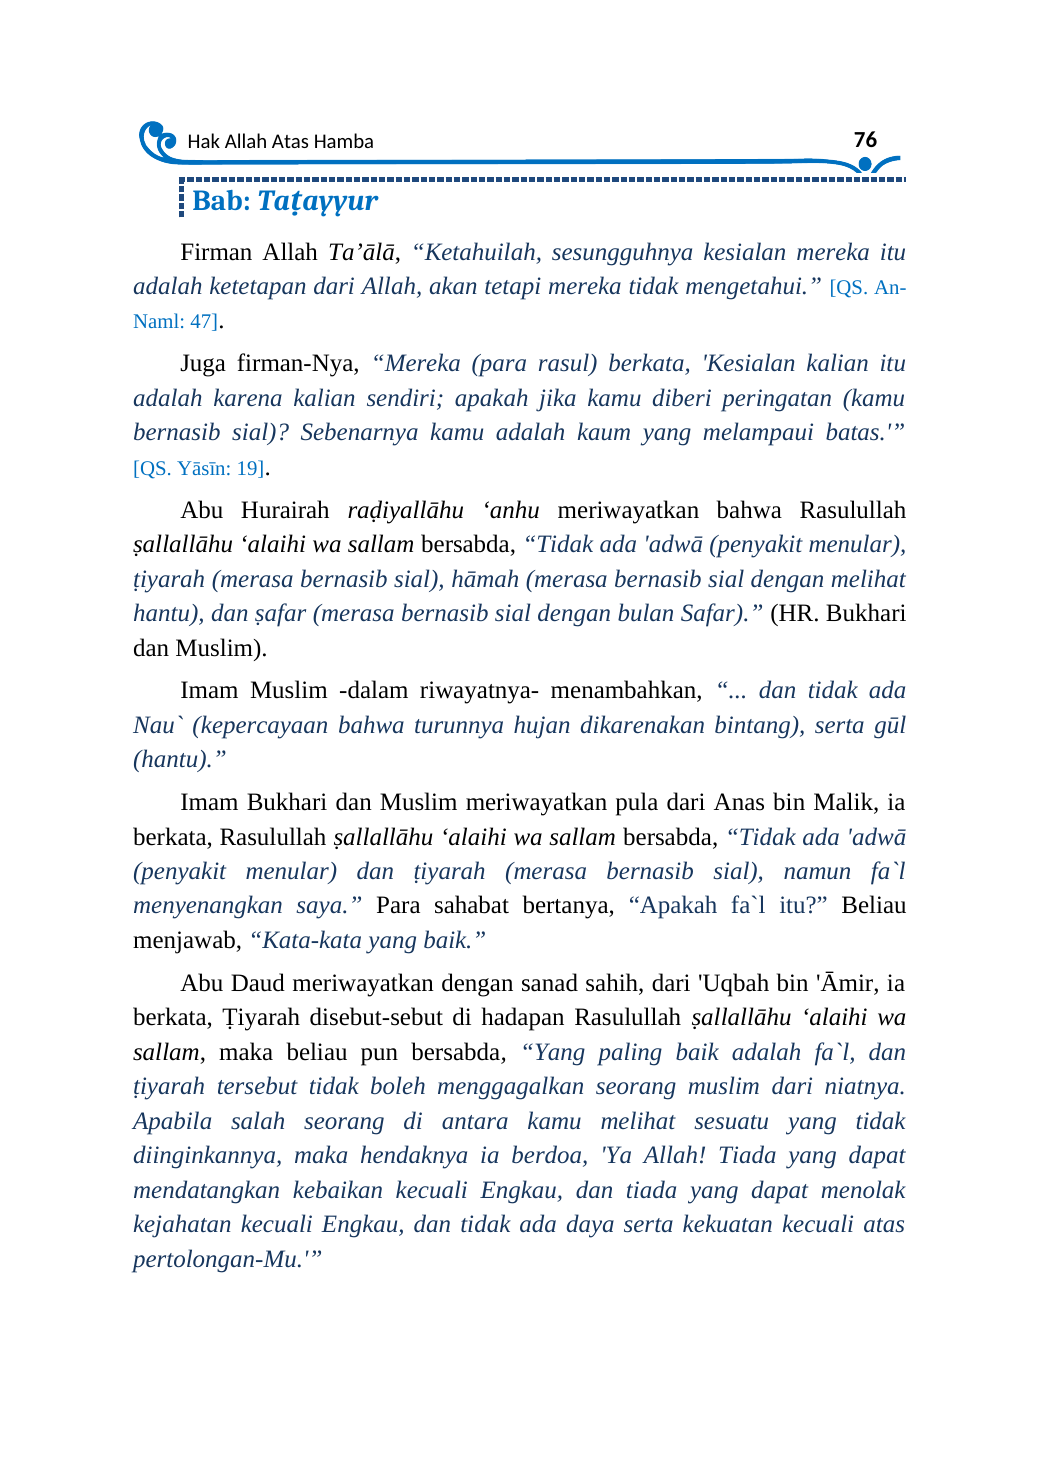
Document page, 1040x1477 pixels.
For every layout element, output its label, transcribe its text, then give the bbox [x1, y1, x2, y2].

text Firman Allah Ta’ālā, “Ketahuilah, sesungguhnya kesialan mereka itu adalah ketetapan dari Allah, akan tetapi mereka tidak mengetahui.” [QS. An-Naml: 47]. [133, 237, 906, 334]
text Imam Bukhari dan Muslim meriwayatkan pula dari Anas bin Malik, ia berkata, Rasulullah ṣallallāhu ‘alaihi wa sallam bersabda, “Tidak ada 'adwā (penyakit menular) dan ṭiyarah (merasa bernasib sial), namun fa`l menyenangkan saya.” Para sahabat bertanya, “Apakah fa`l itu?” Beliau menjawab, “Kata-kata yang baik.” [133, 787, 906, 954]
text Abu Hurairah raḍiyallāhu ‘anhu meriwayatkan bahwa Rasulullah ṣallallāhu ‘alaihi wa sallam bersabda, “Tidak ada 'adwā (penyakit menular), ṭiyarah (merasa bernasib sial), hāmah (merasa bernasib sial dengan melihat hantu), dan ṣafar (merasa bernasib sial dengan bulan Safar).” (HR. Bukhari dan Muslim). [133, 495, 906, 661]
text Imam Muslim -dalam riwayatnya- menambahkan, “... dan tidak ada Nau` (kepercayaan bahwa turunnya hujan dikarenakan bintang), serta gūl (hantu).” [133, 675, 906, 773]
picture [132, 114, 901, 173]
subtitle Bab: Taṭayyur [179, 177, 906, 217]
text Abu Daud meriwayatkan dengan sanad sahih, dari 'Uqbah bin 'Āmir, ia berkata, Ṭiyarah disebut-sebut di hadapan Rasulullah ṣallallāhu ‘alaihi wa sallam, maka beliau pun bersabda, “Yang paling baik adalah fa`l, dan ṭiyarah tersebut tidak boleh menggagalkan seorang muslim dari niatnya. Apabila salah seorang di antara kamu melihat sesuatu yang tidak diinginkannya, maka hendaknya ia berdoa, 'Ya Allah! Tiada yang dapat mendatangkan kebaikan kecuali Engkau, dan tiada yang dapat menolak kejahatan kecuali Engkau, dan tidak ada daya serta kekuatan kecuali atas pertolongan-Mu.'” [133, 968, 906, 1272]
text Juga firman-Nya, “Mereka (para rasul) berkata, 'Kesialan kalian itu adalah karena kalian sendiri; apakah jika kamu diberi peringatan (kamu bernasib sial)? Sebenarnya kamu adalah kaum yang melampaui batas.'” [QS. Yāsīn: 19]. [133, 348, 906, 481]
